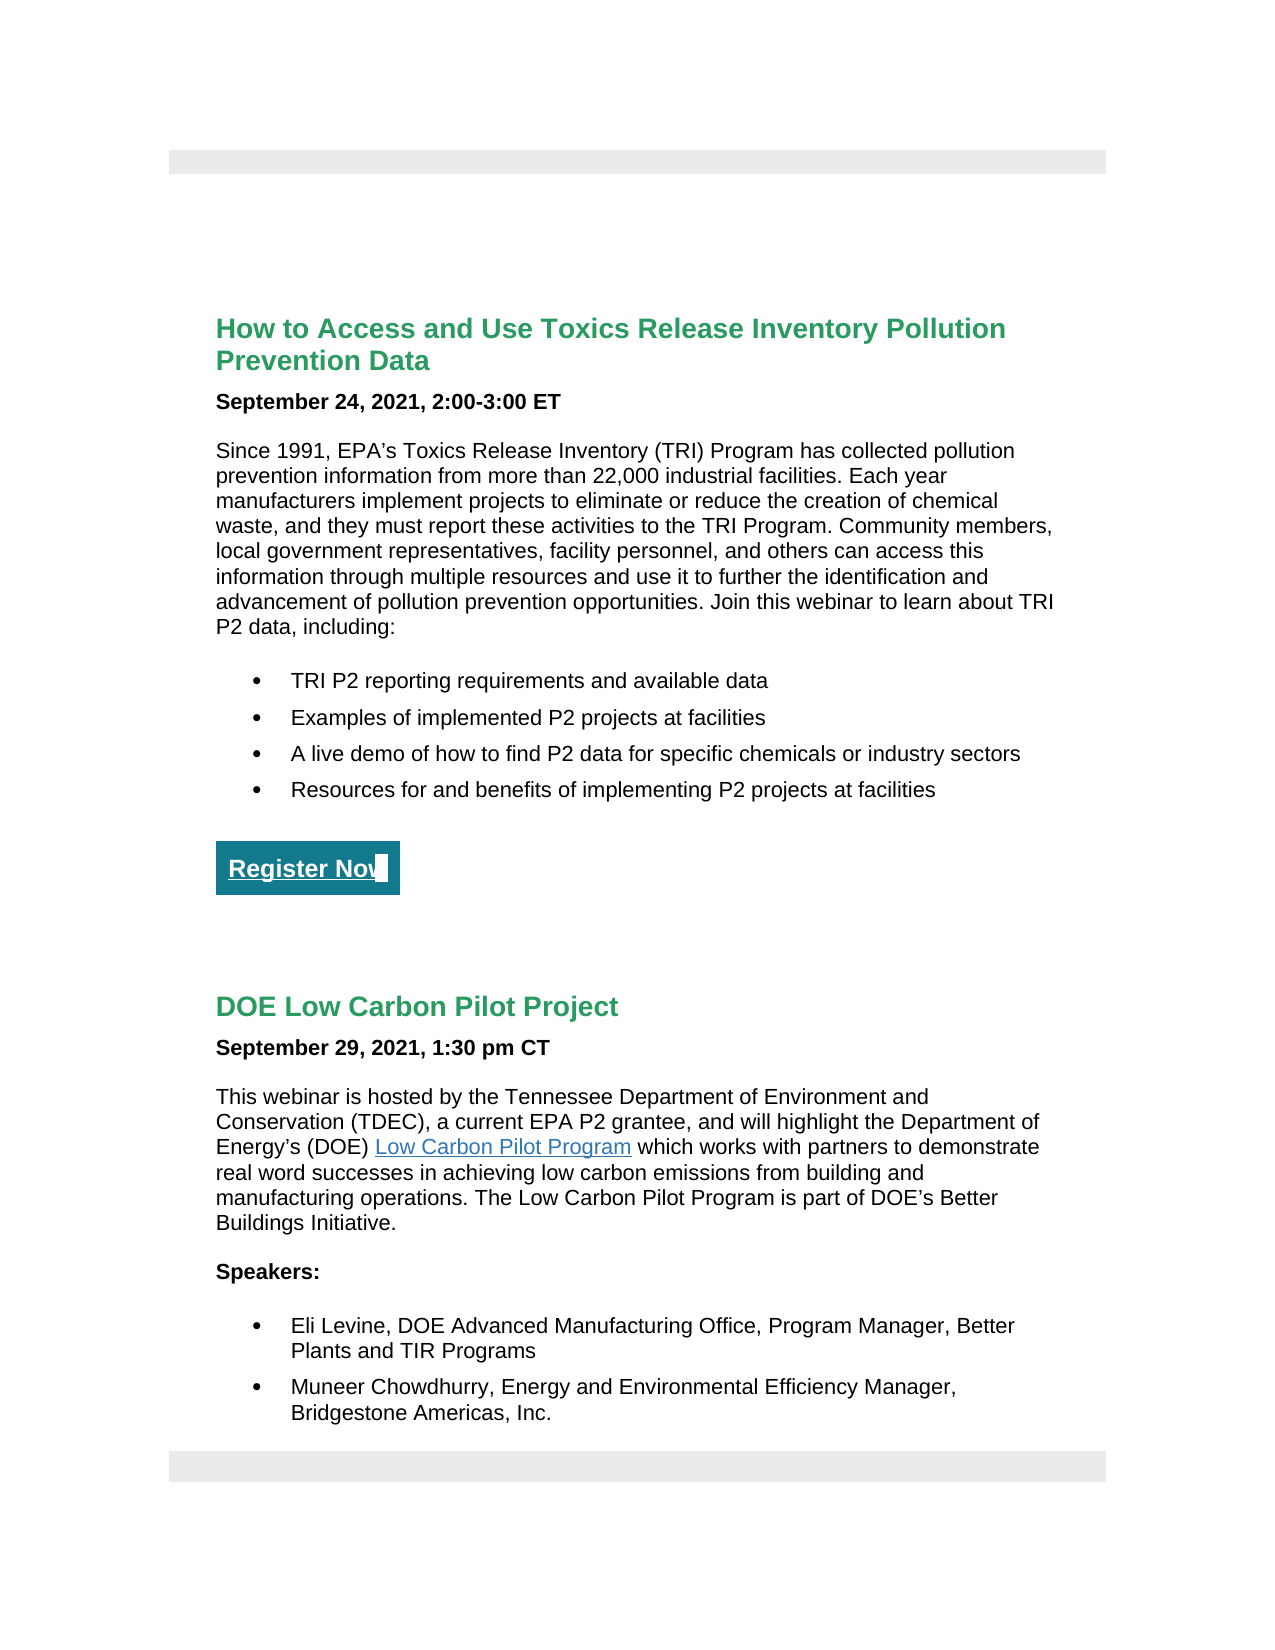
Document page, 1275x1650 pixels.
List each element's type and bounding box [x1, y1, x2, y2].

table_cell [169, 1451, 1106, 1482]
table_cell [169, 150, 1106, 174]
